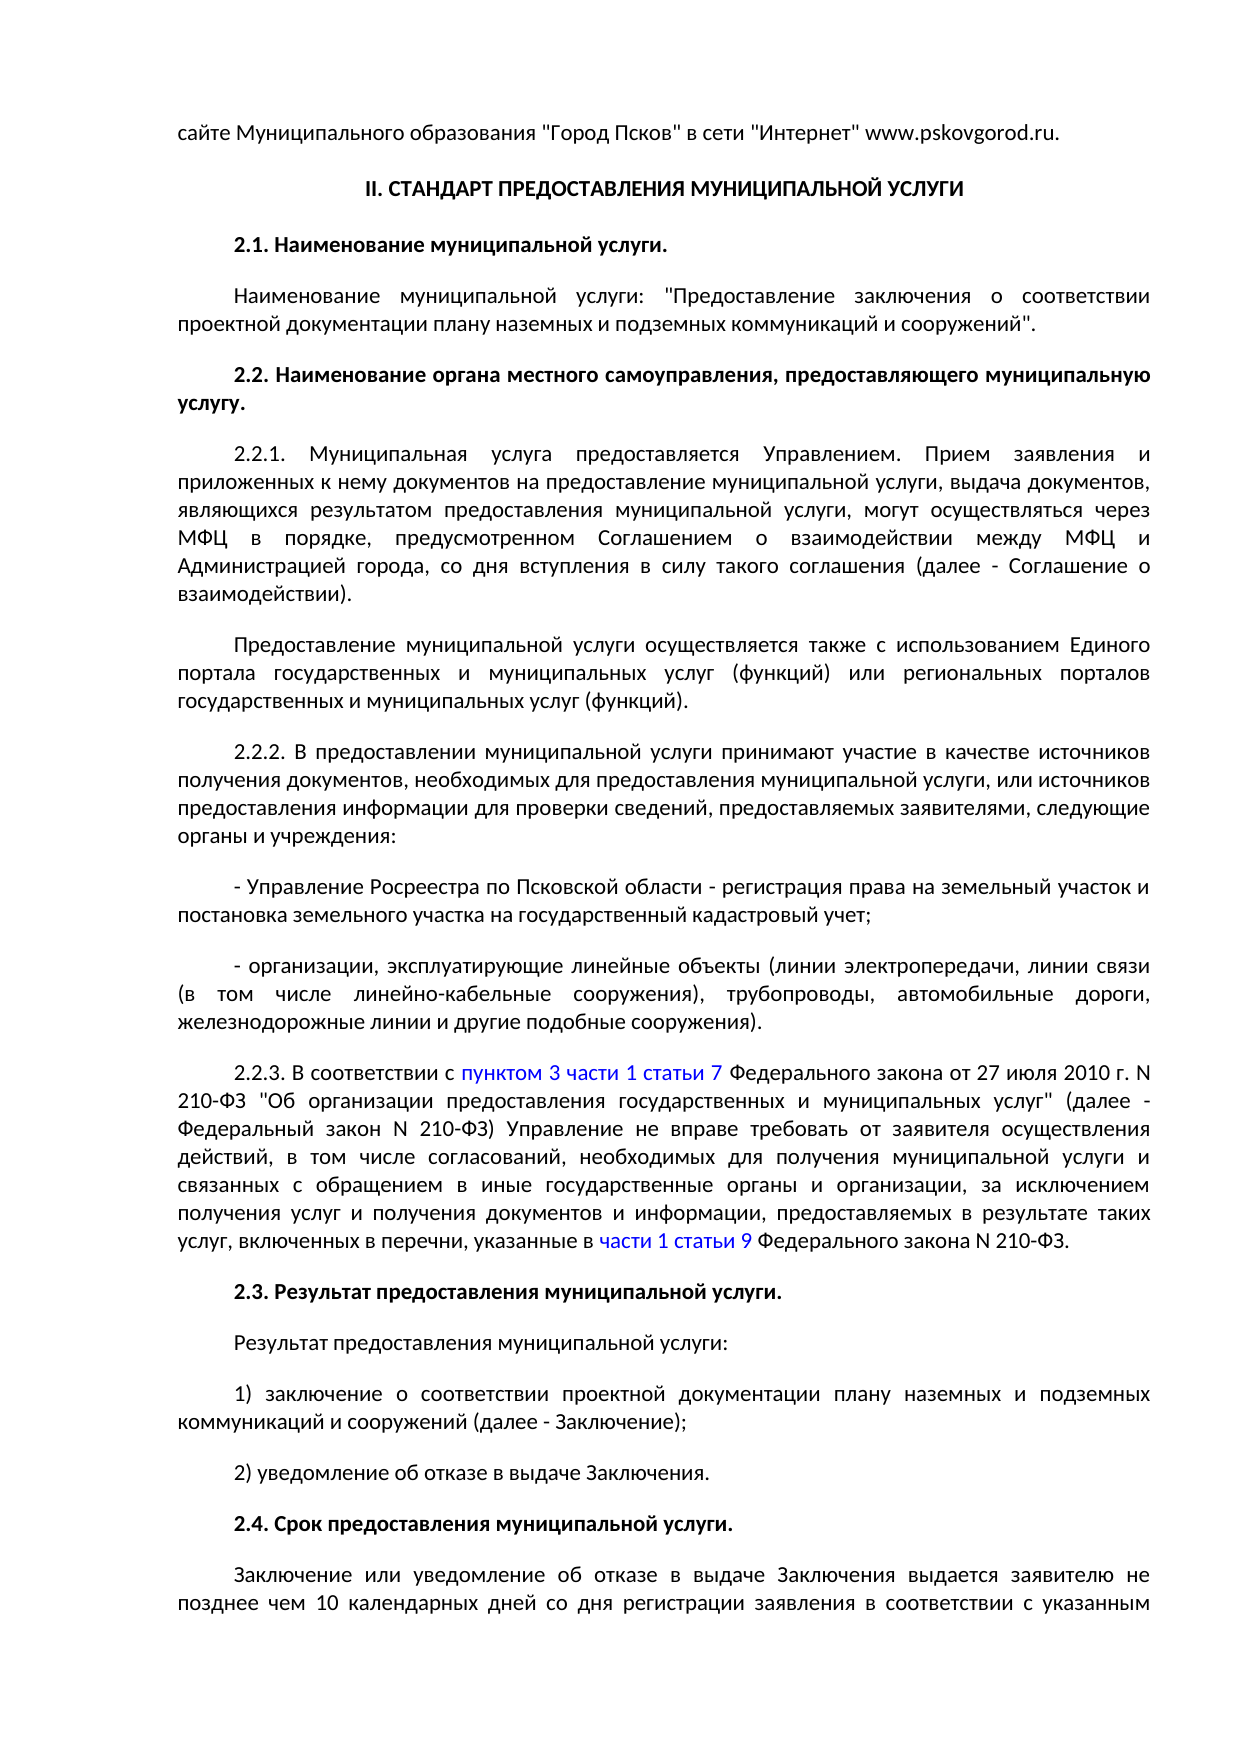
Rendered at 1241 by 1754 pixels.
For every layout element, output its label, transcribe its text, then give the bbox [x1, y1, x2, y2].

title 2.4. Срок предоставления муниципальной услуги. [177, 1509, 1152, 1537]
text 2.2.1. Муниципальная услуга предоставляется Управлением. Прием заявления и приложенных к нему документов на предоставление муниципальной услуги, выдача документов, являющихся результатом предоставления муниципальной услуги, могут осуществляться через МФЦ в порядке, предусмотренном Соглашением о взаимодействии между МФЦ и Администрацией города, со дня вступления в силу такого соглашения (далее - Соглашение о взаимодействии). [177, 439, 1152, 607]
text 1) заключение о соответствии проектной документации плану наземных и подземных коммуникаций и сооружений (далее - Заключение); [177, 1379, 1152, 1435]
text 2.2.3. В соответствии с пунктом 3 части 1 статьи 7 Федерального закона от 27 июля 2010 г. N 210-ФЗ "Об организации предоставления государственных и муниципальных услуг" (далее - Федеральный закон N 210-ФЗ) Управление не вправе требовать от заявителя осуществления действий, в том числе согласований, необходимых для получения муниципальной услуги и связанных с обращением в иные государственные органы и организации, за исключением получения услуг и получения документов и информации, предоставляемых в результате таких услуг, включенных в перечни, указанные в части 1 статьи 9 Федерального закона N 210-ФЗ. [177, 1058, 1152, 1254]
text - организации, эксплуатирующие линейные объекты (линии электропередачи, линии связи (в том числе линейно-кабельные сооружения), трубопроводы, автомобильные дороги, железнодорожные линии и другие подобные сооружения). [177, 951, 1152, 1035]
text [177, 1560, 1152, 1616]
text 2.2.2. В предоставлении муниципальной услуги принимают участие в качестве источников получения документов, необходимых для предоставления муниципальной услуги, или источников предоставления информации для проверки сведений, предоставляемых заявителями, следующие органы и учреждения: [177, 737, 1152, 849]
title 2.1. Наименование муниципальной услуги. [177, 230, 1152, 258]
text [177, 118, 1152, 146]
text Предоставление муниципальной услуги осуществляется также с использованием Единого портала государственных и муниципальных услуг (функций) или региональных порталов государственных и муниципальных услуг (функций). [177, 630, 1152, 714]
title 2.2. Наименование органа местного самоуправления, предоставляющего муниципальную услугу. [177, 360, 1152, 416]
text 2) уведомление об отказе в выдаче Заключения. [177, 1458, 1152, 1486]
title II. СТАНДАРТ ПРЕДОСТАВЛЕНИЯ МУНИЦИПАЛЬНОЙ УСЛУГИ [177, 174, 1152, 202]
text Наименование муниципальной услуги: "Предоставление заключения о соответствии проектной документации плану наземных и подземных коммуникаций и сооружений". [177, 281, 1152, 337]
text Результат предоставления муниципальной услуги: [177, 1328, 1152, 1356]
title 2.3. Результат предоставления муниципальной услуги. [177, 1277, 1152, 1305]
text - Управление Росреестра по Псковской области - регистрация права на земельный участок и постановка земельного участка на государственный кадастровый учет; [177, 872, 1152, 928]
